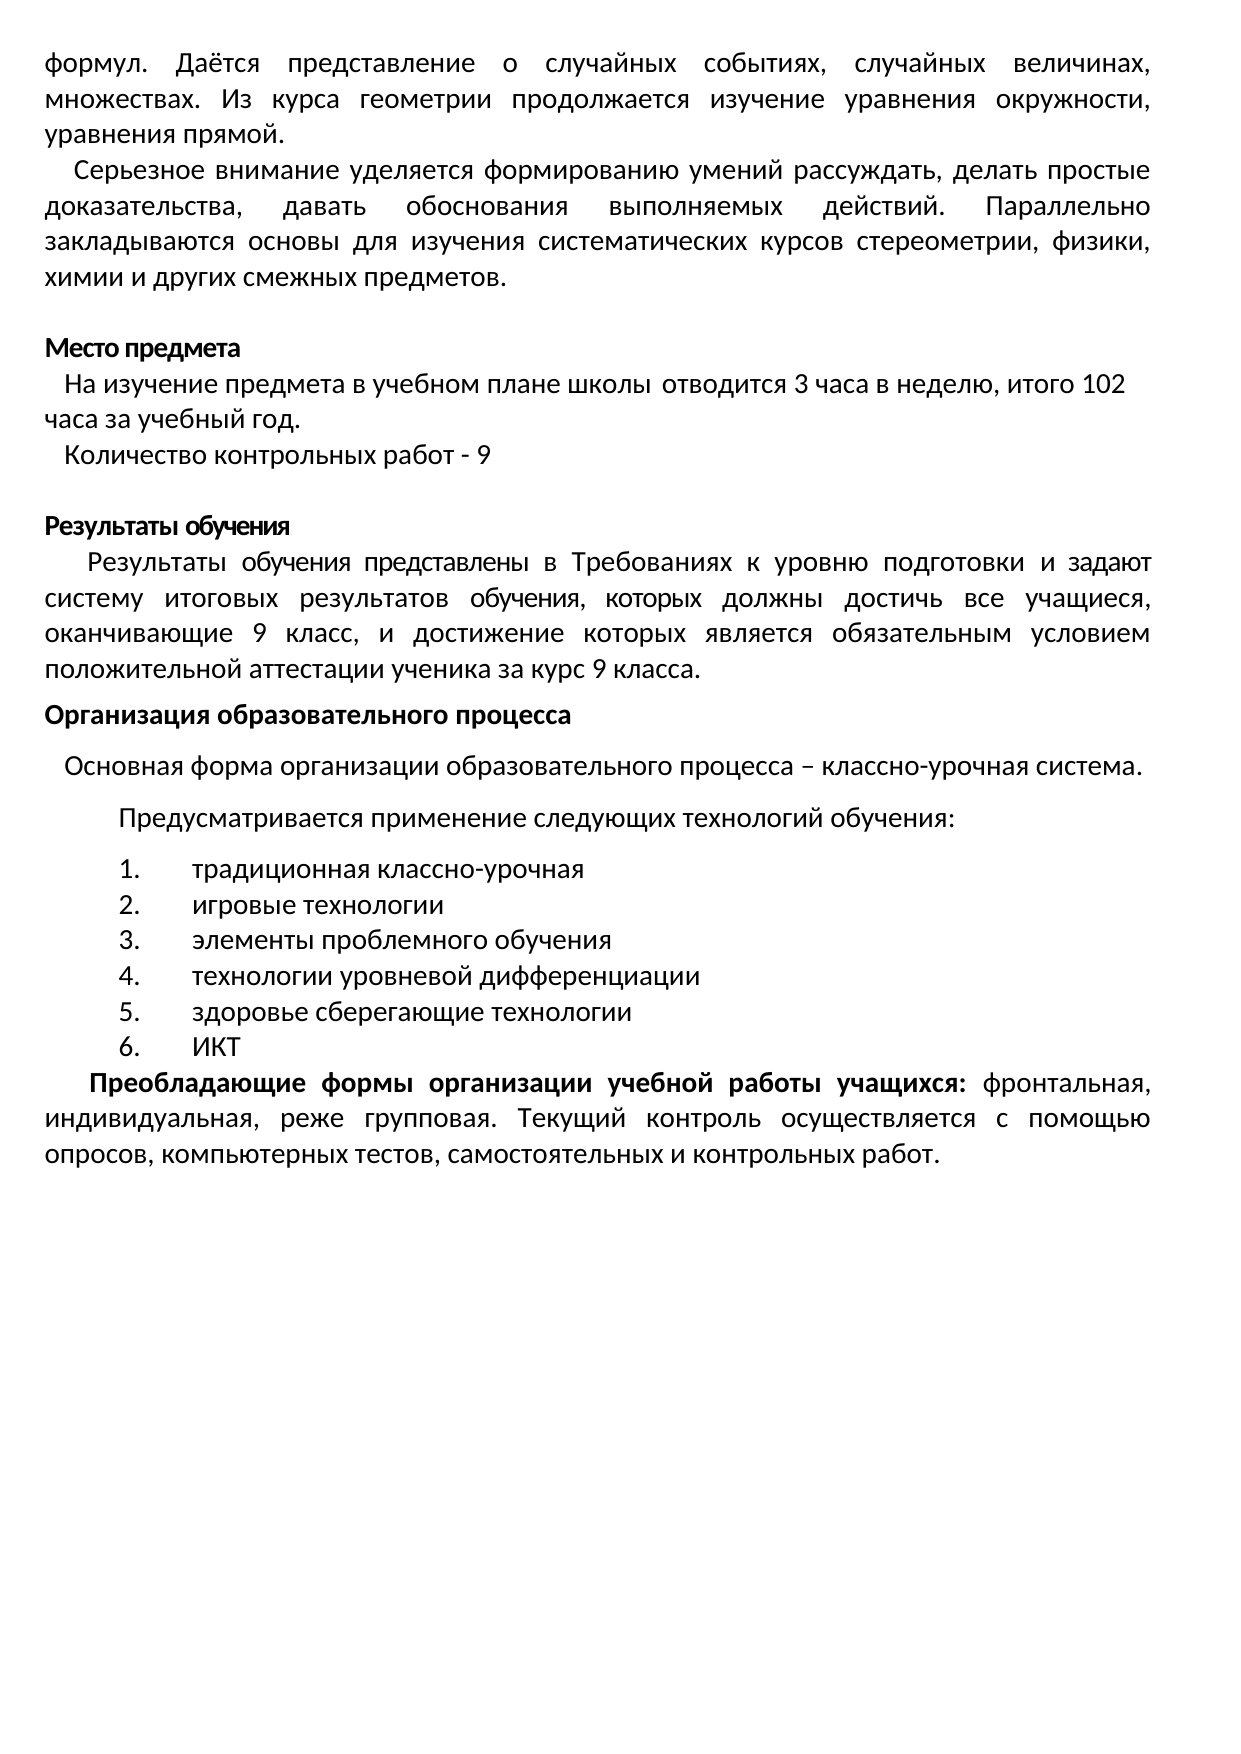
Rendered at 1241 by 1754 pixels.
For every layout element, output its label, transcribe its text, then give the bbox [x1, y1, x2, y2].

list традиционная классно-урочная [44, 850, 1152, 886]
text Серьезное внимание уделяется формированию умений рассуждать, делать простые доказательства, давать обоснования выполняемых действий. Параллельно закладываются основы для изучения систематических курсов стереометрии, физики, химии и других смежных предметов. [44, 151, 1152, 294]
text Предусматривается применение следующих технологий обучения: [44, 799, 1152, 834]
text Результаты обучения представлены в Требованиях к уровню подготовки и задают систему итоговых результатов обучения, которых должны достичь все учащиеся, оканчивающие 9 класс, и достижение которых является обязательным условием положительной аттестации ученика за курс 9 класса. [44, 543, 1152, 686]
list ИКТ [44, 1028, 1152, 1064]
text Результаты обучения [44, 507, 1152, 543]
list элементы проблемного обучения [44, 921, 1152, 957]
text Место предмета [44, 329, 1152, 365]
text На изучение предмета в учебном плане школы отводится 3 часа в неделю, итого 102 часа за учебный год. [44, 365, 1152, 436]
text Организация образовательного процесса [44, 696, 1152, 732]
list игровые технологии [44, 886, 1152, 921]
text Преобладающие формы организации учебной работы учащихся: фронтальная, индивидуальная, реже групповая. Текущий контроль осуществляется с помощью опросов, компьютерных тестов, самостоятельных и контрольных работ. [44, 1064, 1152, 1171]
list технологии уровневой дифференциации [44, 957, 1152, 993]
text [44, 44, 1152, 151]
text Основная форма организации образовательного процесса – классно-урочная система. [44, 747, 1152, 783]
list здоровье сберегающие технологии [44, 993, 1152, 1028]
text Количество контрольных работ - 9 [44, 436, 1152, 472]
